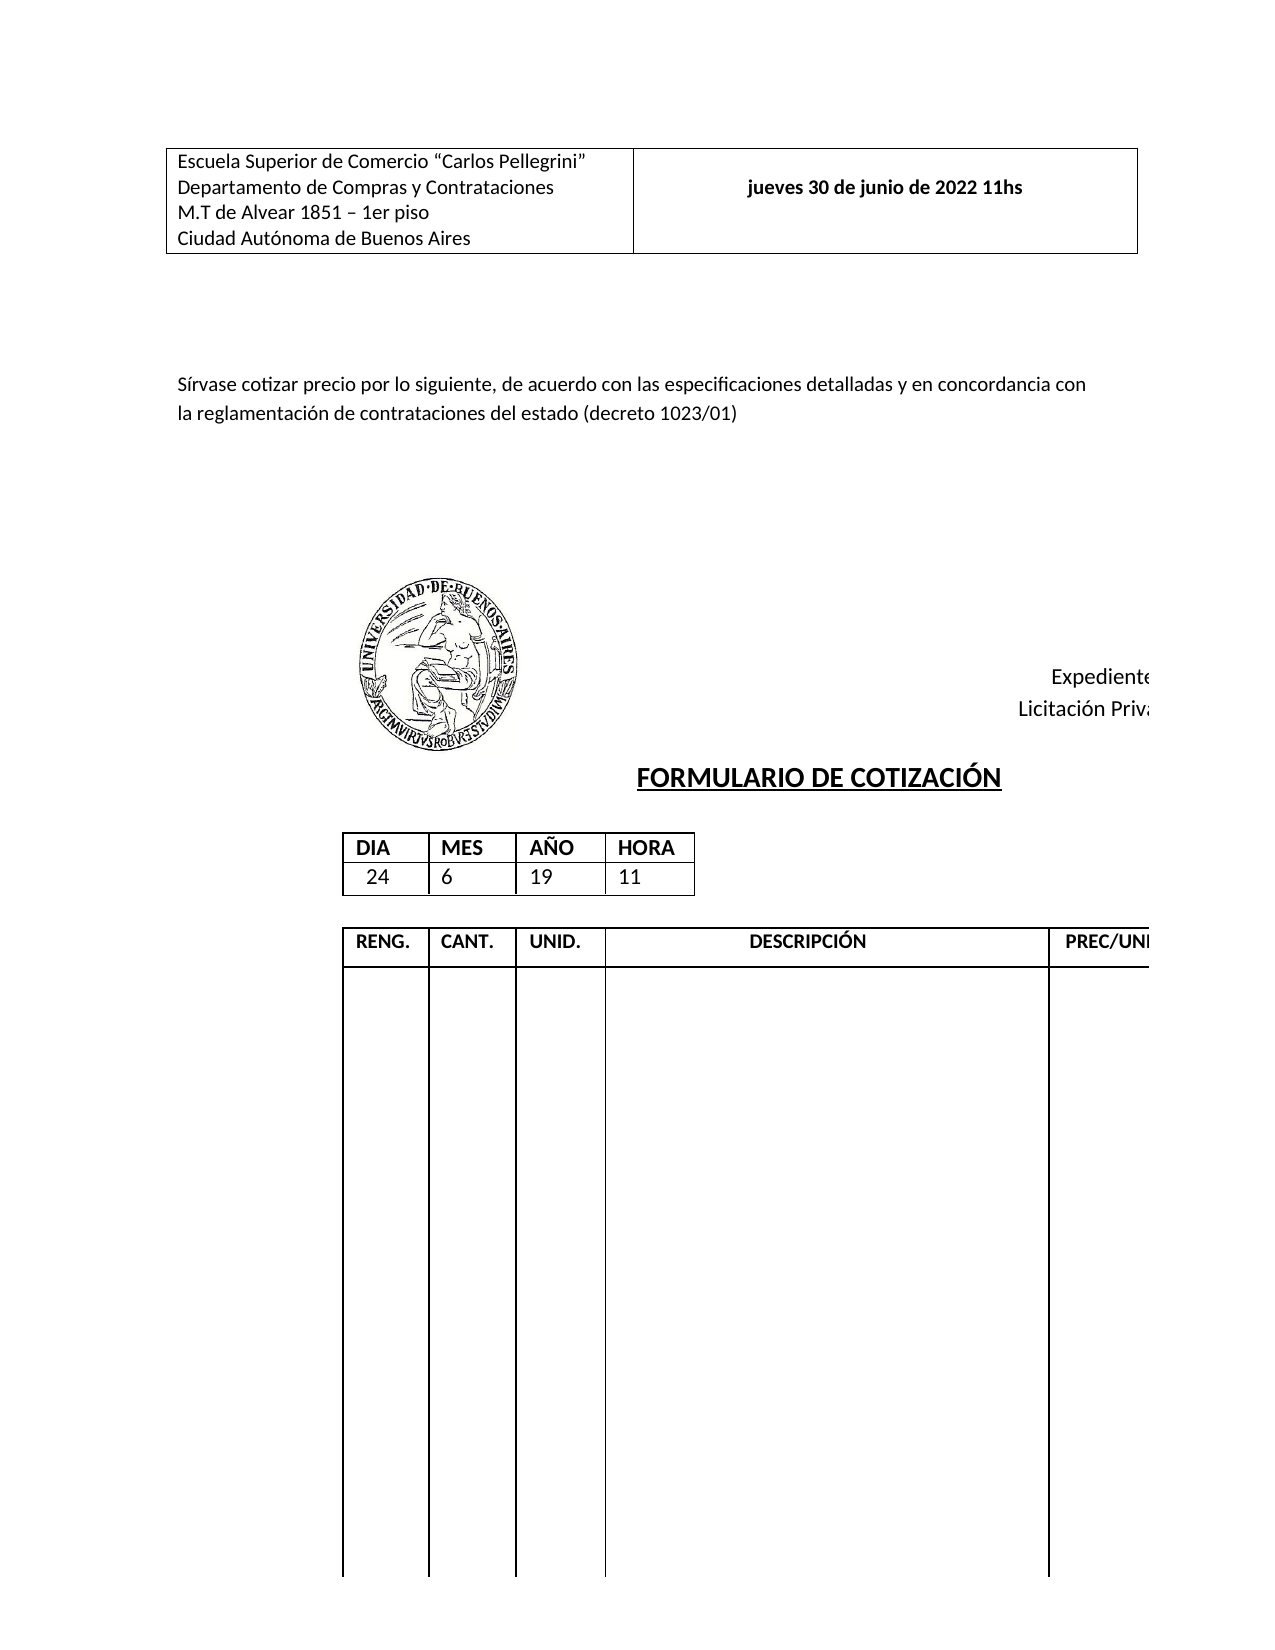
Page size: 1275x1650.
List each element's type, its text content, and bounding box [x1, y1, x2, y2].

table_cell Escuela Superior de Comercio “Carlos Pellegrini” Departamento de Compras y Contrataciones M.T de Alvear 1851 – 1er piso Ciudad Autónoma de Buenos Aires [167, 149, 633, 253]
text Sírvase cotizar precio por lo siguiente, de acuerdo con las especificaciones detalladas y en concordancia con la reglamentación de contrataciones del estado (decreto 1023/01) [177, 371, 1098, 425]
table_cell jueves 30 de junio de 2022 11hs [634, 149, 1137, 253]
